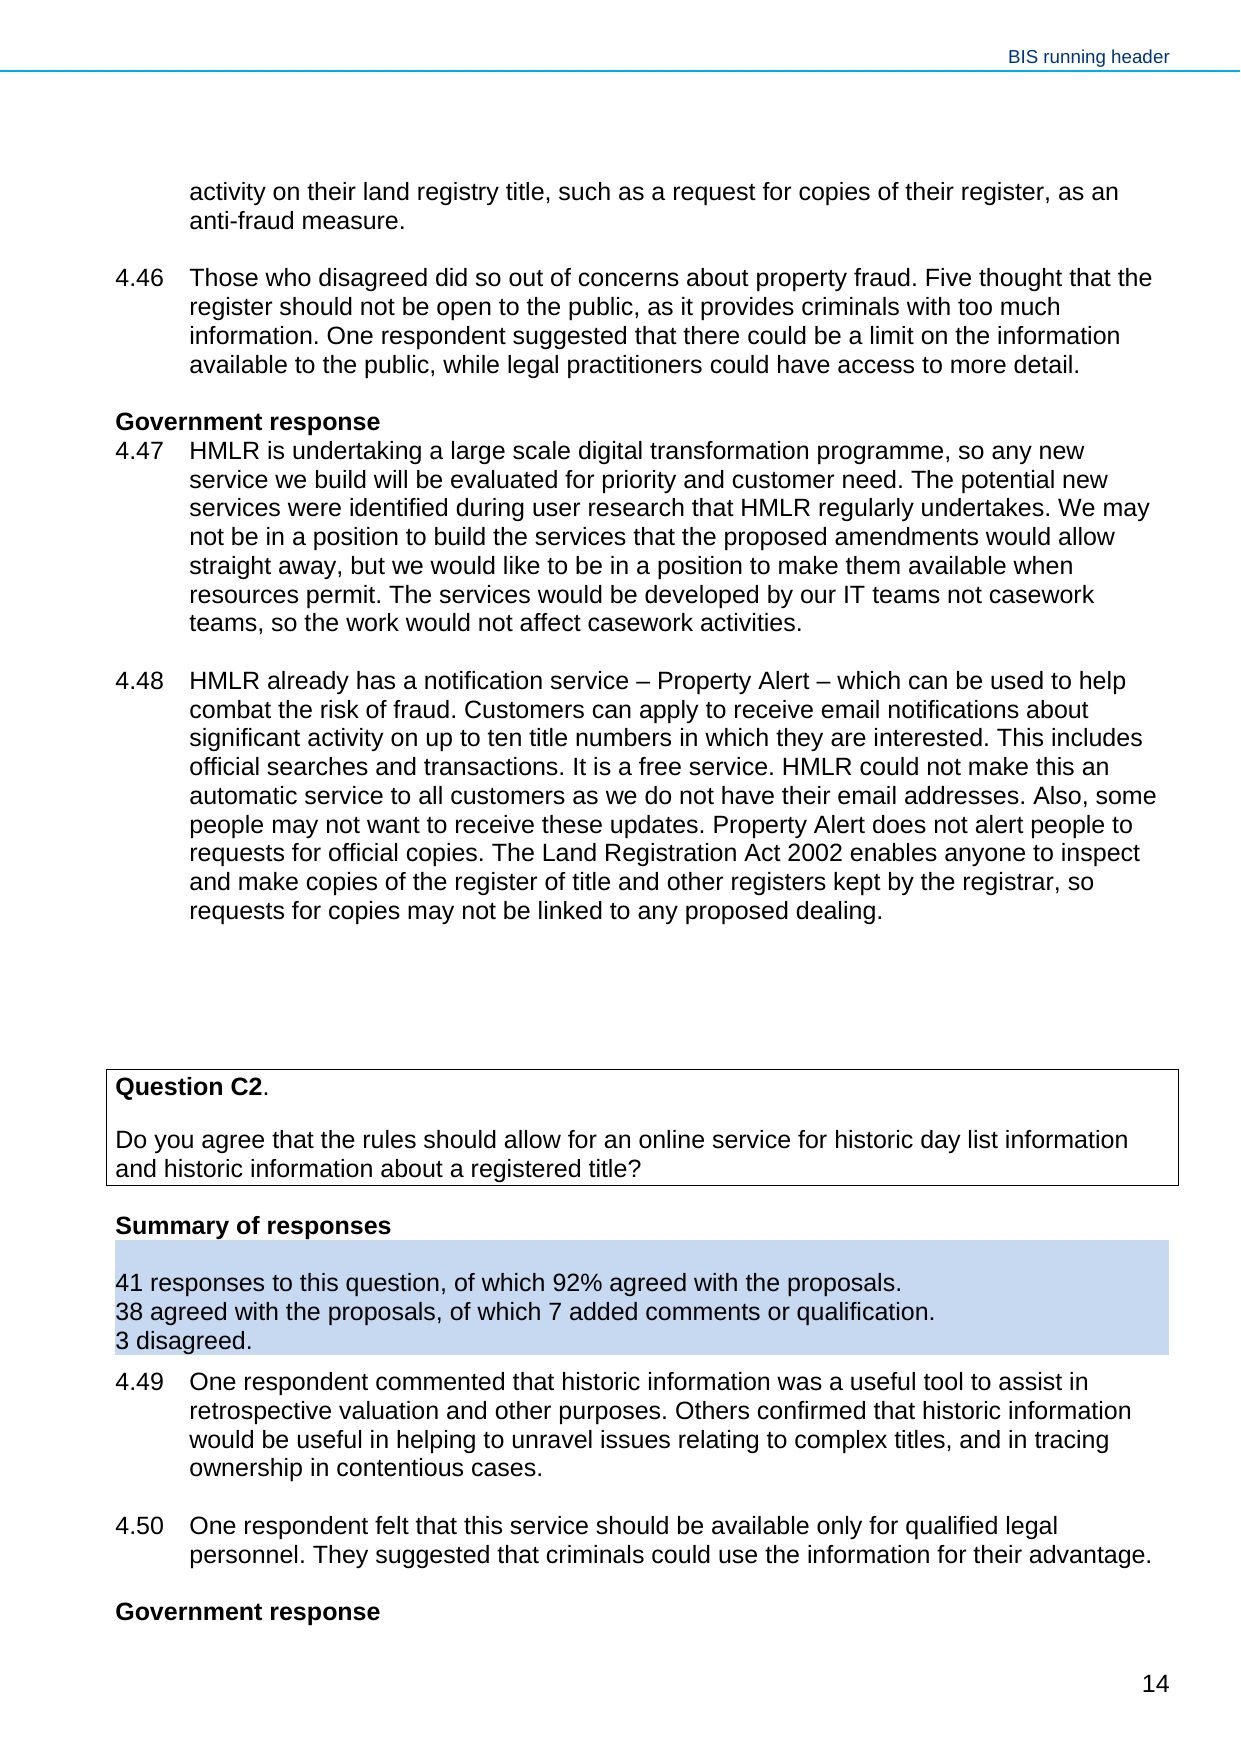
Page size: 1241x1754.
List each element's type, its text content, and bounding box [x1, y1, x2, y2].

text 4.48 HMLR already has a notification service – Property Alert – which can be used to help combat the risk of fraud. Customers can apply to receive email notifications about significant activity on up to ten title numbers in which they are interested. This includes official searches and transactions. It is a free service. HMLR could not make this an automatic service to all customers as we do not have their email addresses. Also, some people may not want to receive these updates. Property Alert does not alert people to requests for official copies. The Land Registration Act 2002 enables anyone to inspect and make copies of the register of title and other registers kept by the registrar, so requests for copies may not be linked to any proposed dealing. [115, 666, 1169, 925]
text 4.49 One respondent commented that historic information was a useful tool to assist in retrospective valuation and other purposes. Others confirmed that historic information would be useful in helping to unravel issues relating to complex titles, and in tracing ownership in contentious cases. [115, 1367, 1169, 1482]
text Government response [115, 1597, 1169, 1626]
text 4.46 Those who disagreed did so out of concerns about property fraud. Five thought that the register should not be open to the public, as it provides criminals with too much information. One respondent suggested that there could be a limit on the information available to the public, while legal practitioners could have access to more detail. [115, 263, 1169, 378]
text Do you agree that the rules should allow for an online service for historic day list information and historic information about a registered title? [107, 1122, 1178, 1185]
text 4.50 One respondent felt that this service should be available only for qualified legal personnel. They suggested that criminals could use the information for their advantage. [115, 1511, 1169, 1568]
text 4.47 HMLR is undertaking a large scale digital transformation programme, so any new service we build will be evaluated for priority and customer need. The potential new services were identified during user research that HMLR regularly undertakes. We may not be in a position to build the services that the proposed amendments would allow straight away, but we would like to be in a position to make them available when resources permit. The services would be developed by our IT teams not casework teams, so the work would not affect casework activities. [115, 436, 1169, 637]
subtitle 3 disagreed. [115, 1326, 1169, 1355]
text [115, 177, 1169, 235]
subtitle 38 agreed with the proposals, of which 7 added comments or qualification. [115, 1297, 1169, 1326]
subtitle 41 responses to this question, of which 92% agreed with the proposals. [115, 1268, 1169, 1297]
text Question C2. [107, 1070, 1178, 1100]
text Government response [115, 407, 1169, 436]
subtitle Summary of responses [115, 1211, 1169, 1240]
